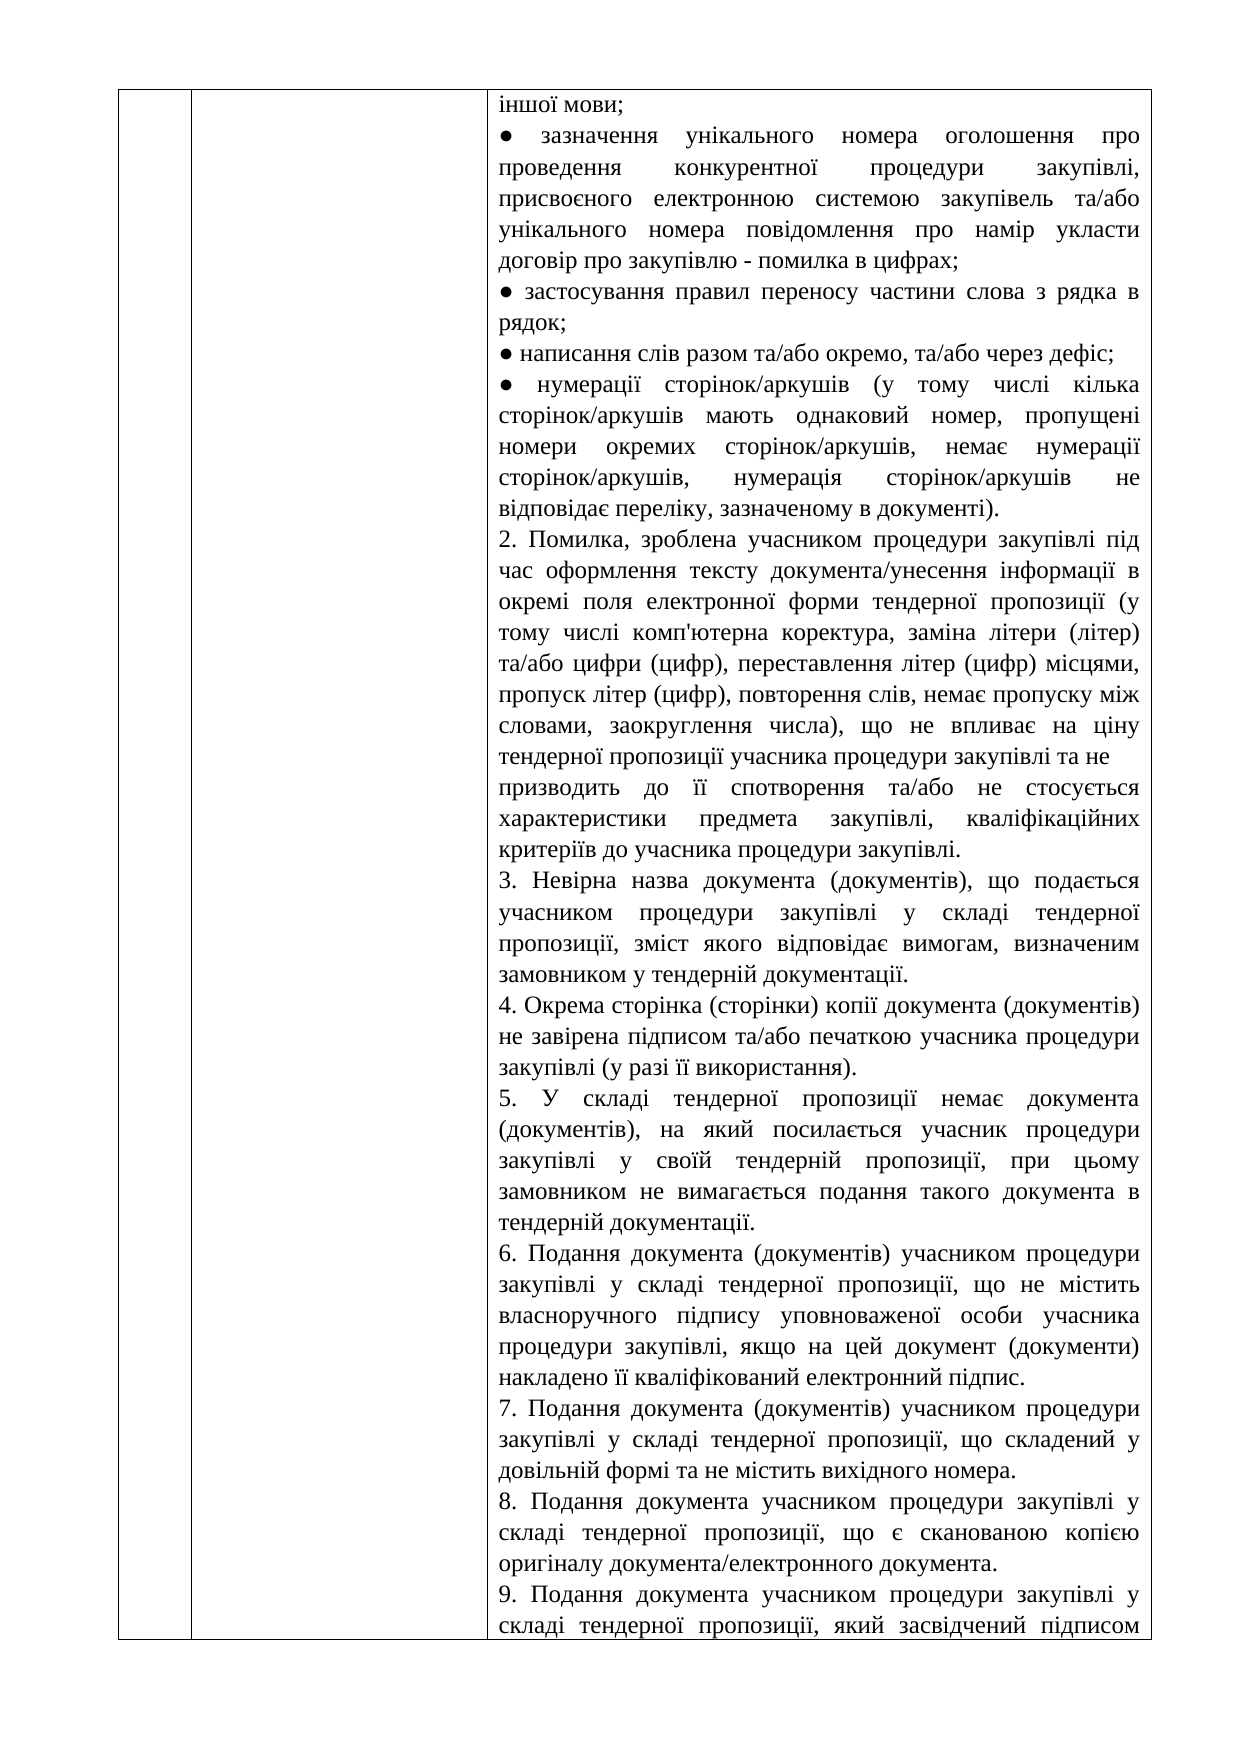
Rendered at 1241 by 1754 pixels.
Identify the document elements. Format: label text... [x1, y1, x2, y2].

table_cell 1 [119, 90, 191, 1639]
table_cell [488, 90, 1151, 1639]
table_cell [192, 90, 487, 1639]
